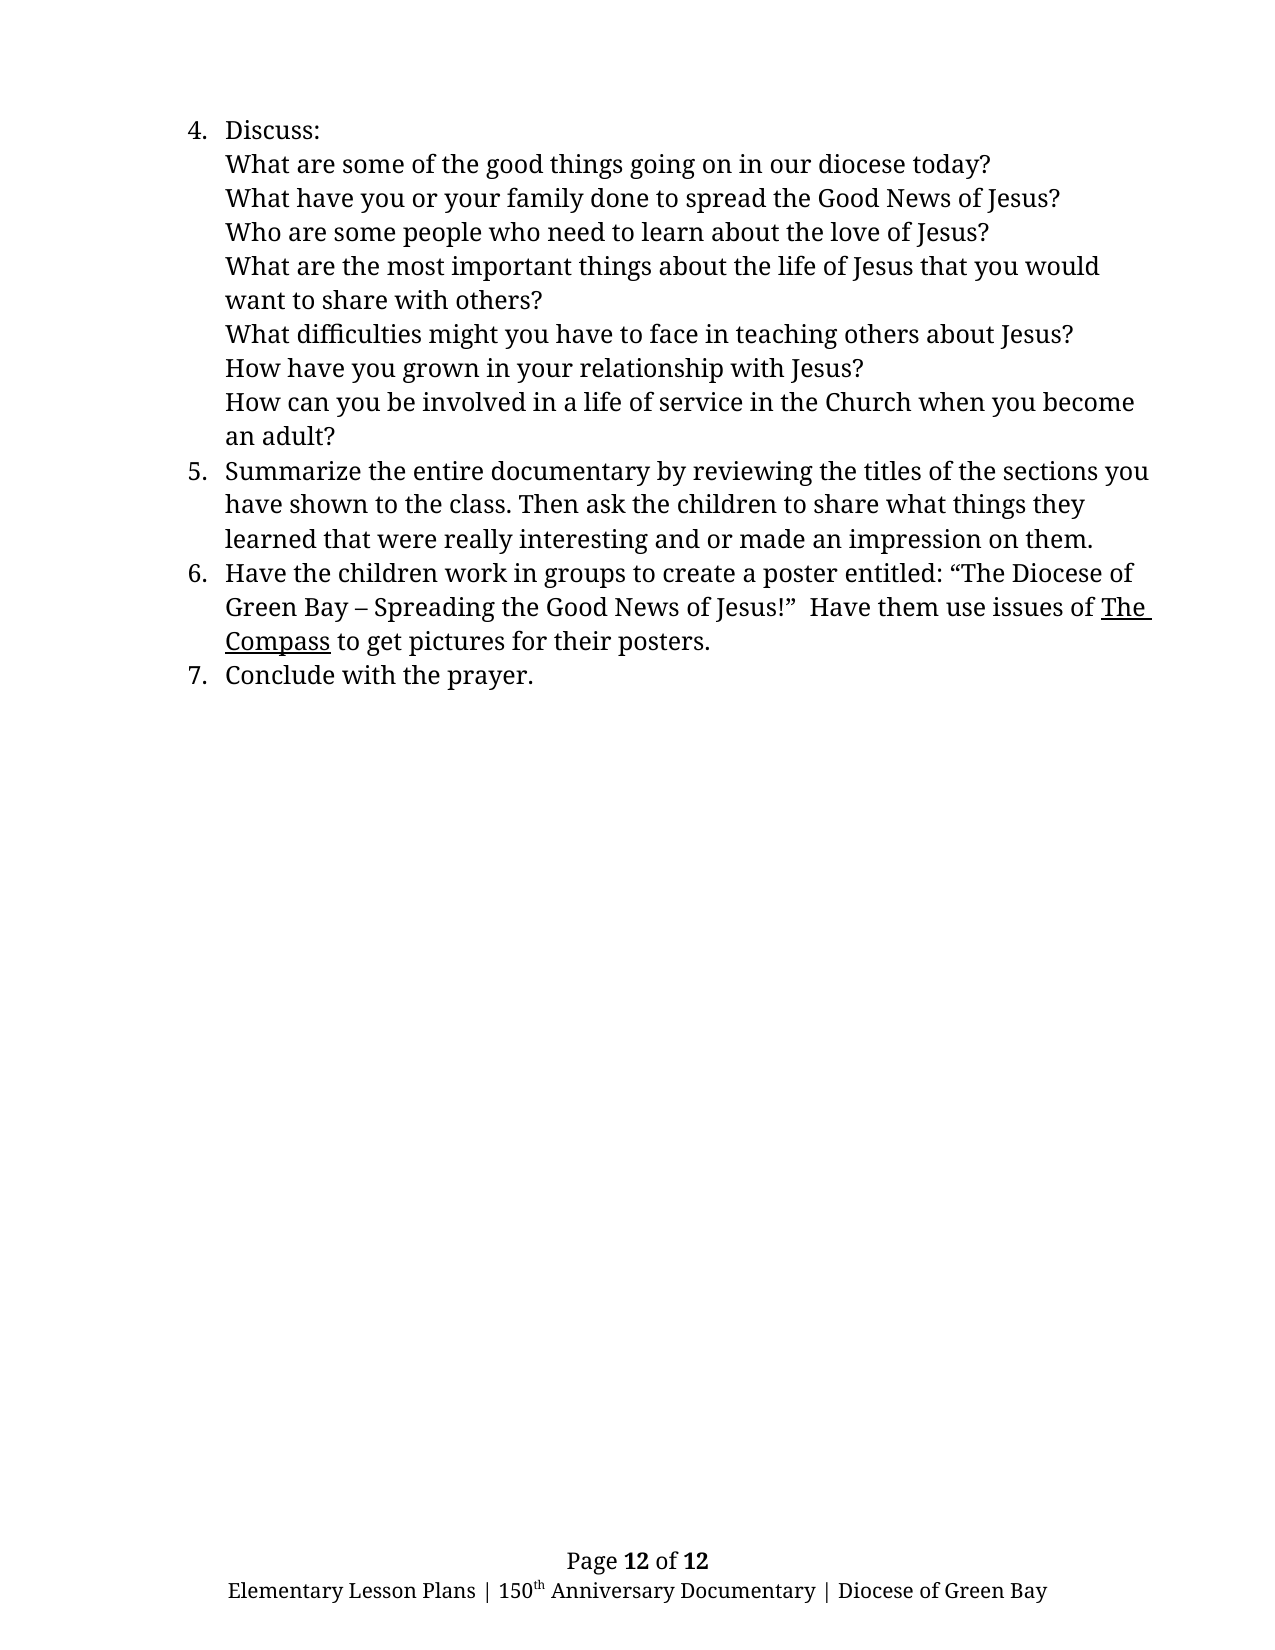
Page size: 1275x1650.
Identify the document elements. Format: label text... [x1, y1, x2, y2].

list Summarize the entire documentary by reviewing the titles of the sections you have shown to the class. Then ask the children to share what things they learned that were really interesting and or made an impression on them. [187, 453, 1162, 555]
list Discuss: [187, 112, 1162, 147]
list Have the children work in groups to create a poster entitled: “The Diocese of Green Bay – Spreading the Good News of Jesus!” Have them use issues of The Compass to get pictures for their posters. [187, 555, 1162, 657]
list How have you grown in your relationship with Jesus? [225, 351, 1162, 385]
list What are the most important things about the life of Jesus that you would want to share with others? [225, 249, 1162, 317]
list What have you or your family done to spread the Good News of Jesus? [225, 181, 1162, 215]
list What are some of the good things going on in our diocese today? [225, 147, 1162, 181]
list Conclude with the prayer. [187, 657, 1162, 692]
list Who are some people who need to learn about the love of Jesus? [225, 215, 1162, 249]
list How can you be involved in a life of service in the Church when you become an adult? [225, 385, 1162, 453]
list What difficulties might you have to face in teaching others about Jesus? [225, 317, 1162, 351]
